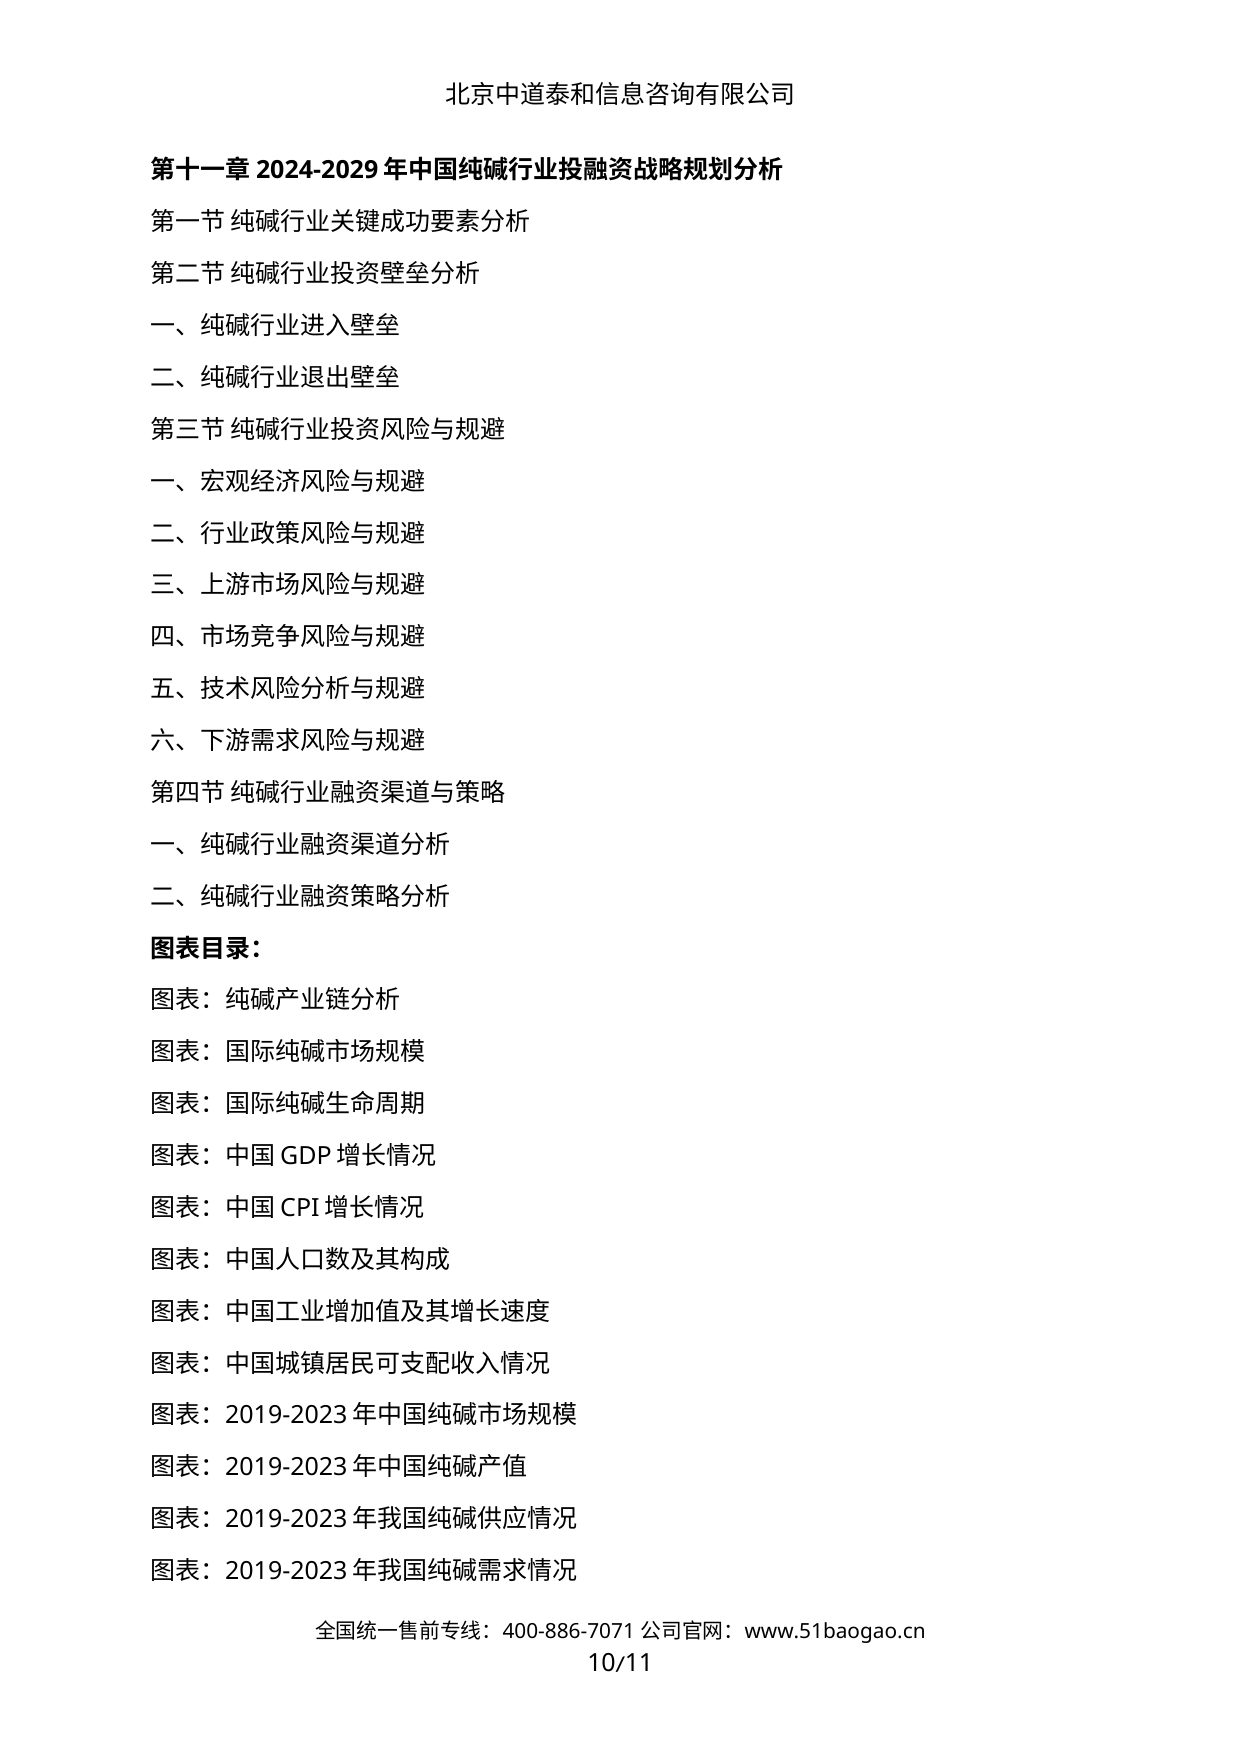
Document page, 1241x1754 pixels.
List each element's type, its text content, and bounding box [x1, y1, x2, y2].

text 二、行业政策风险与规避 [150, 513, 1090, 549]
text 五、技术风险分析与规避 [150, 669, 1090, 705]
text 六、下游需求风险与规避 [150, 721, 1090, 757]
text 四、市场竞争风险与规避 [150, 617, 1090, 653]
text 第四节 纯碱行业融资渠道与策略 [150, 772, 1090, 809]
text 图表：中国工业增加值及其增长速度 [150, 1291, 1090, 1327]
text 二、纯碱行业退出壁垒 [150, 357, 1090, 394]
text 第二节 纯碱行业投资壁垒分析 [150, 254, 1090, 290]
text 图表目录： [150, 928, 1090, 964]
text 一、宏观经济风险与规避 [150, 461, 1090, 497]
text 第三节 纯碱行业投资风险与规避 [150, 409, 1090, 446]
text 三、上游市场风险与规避 [150, 565, 1090, 601]
text 图表：2019-2023年我国纯碱需求情况 [150, 1551, 1090, 1587]
text 图表：2019-2023年我国纯碱供应情况 [150, 1499, 1090, 1535]
text 图表：纯碱产业链分析 [150, 980, 1090, 1016]
text 二、纯碱行业融资策略分析 [150, 876, 1090, 912]
text 一、纯碱行业融资渠道分析 [150, 824, 1090, 861]
text 图表：中国GDP增长情况 [150, 1136, 1090, 1172]
text 图表：2019-2023年中国纯碱产值 [150, 1447, 1090, 1483]
text 图表：中国人口数及其构成 [150, 1239, 1090, 1276]
text 图表：中国城镇居民可支配收入情况 [150, 1343, 1090, 1379]
text 第一节 纯碱行业关键成功要素分析 [150, 202, 1090, 238]
text 图表：国际纯碱生命周期 [150, 1084, 1090, 1120]
text 第十一章 2024-2029年中国纯碱行业投融资战略规划分析 [150, 150, 1090, 186]
text 一、纯碱行业进入壁垒 [150, 306, 1090, 342]
text 图表：国际纯碱市场规模 [150, 1032, 1090, 1068]
text 图表：2019-2023年中国纯碱市场规模 [150, 1395, 1090, 1431]
text 图表：中国CPI增长情况 [150, 1187, 1090, 1224]
